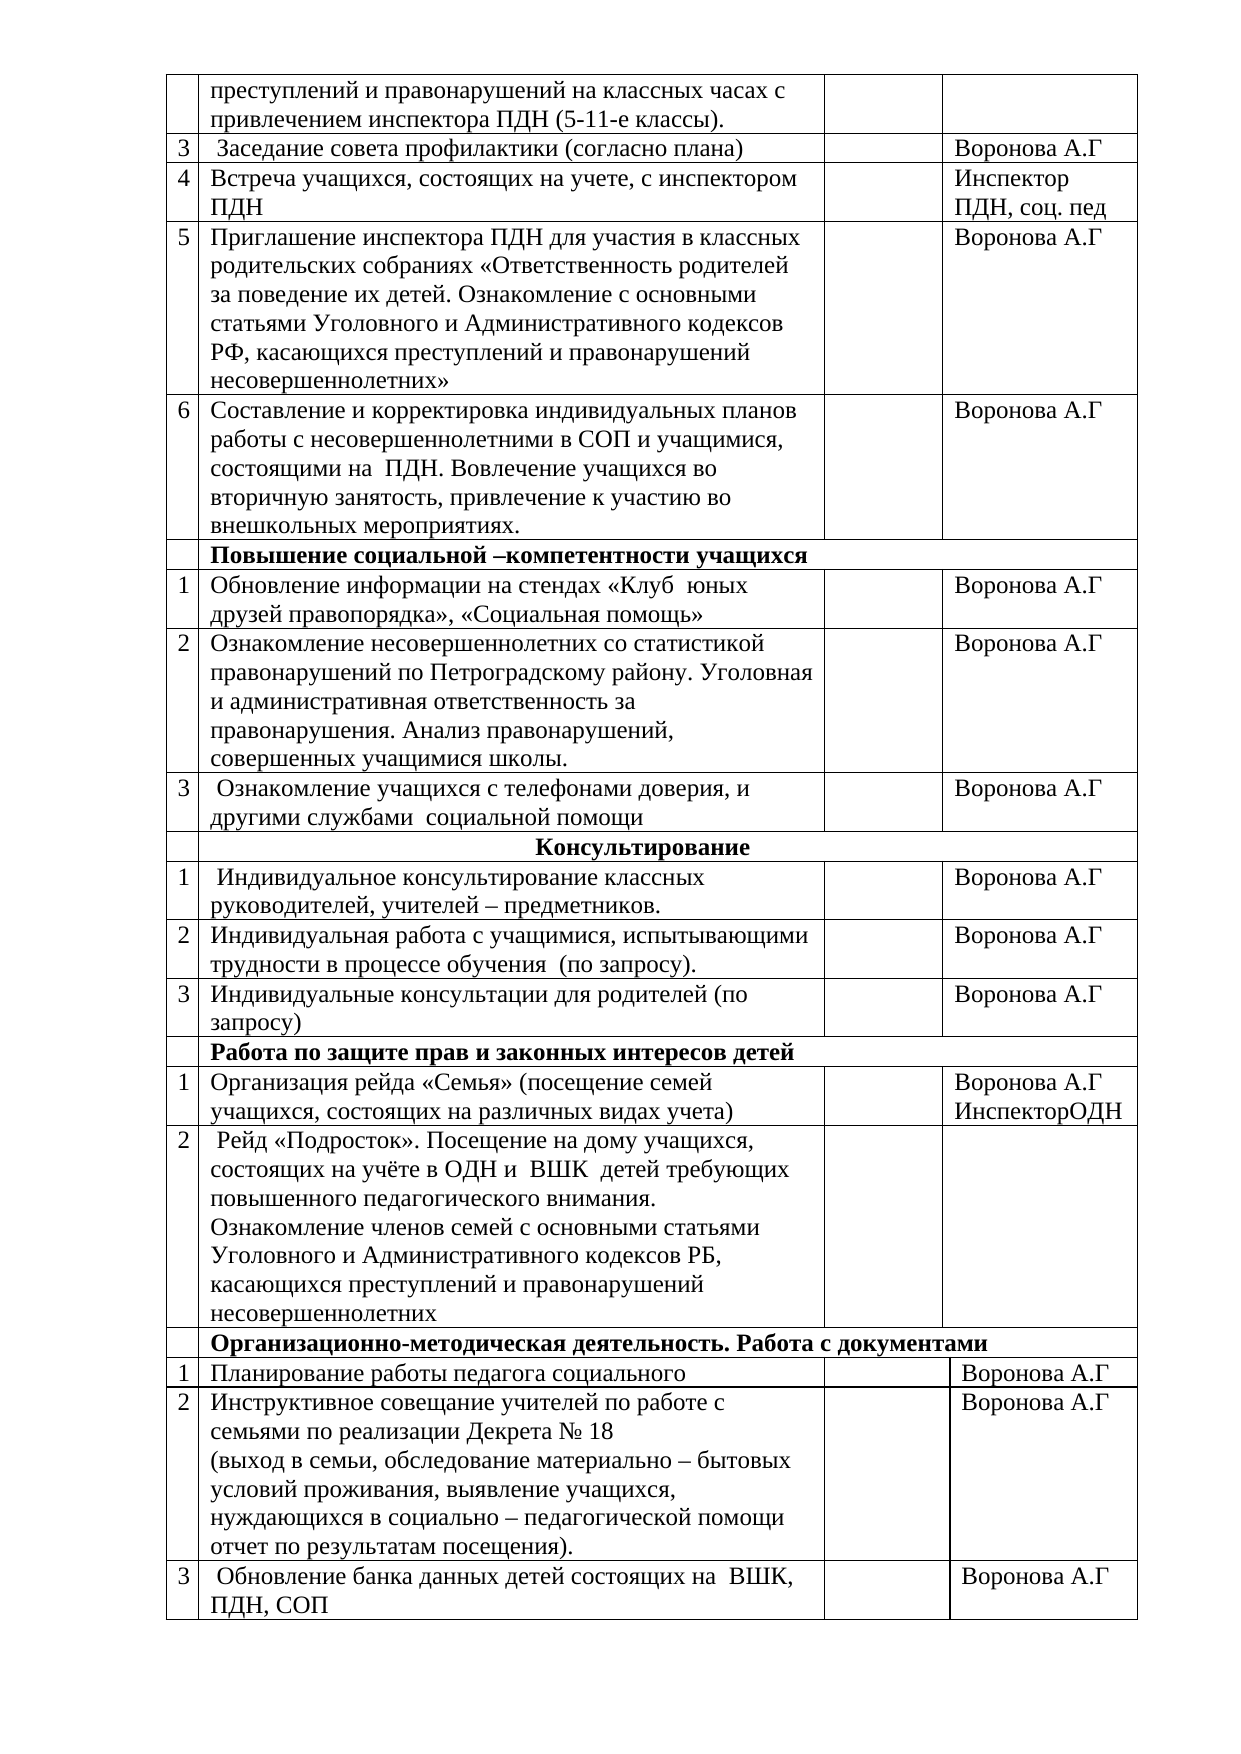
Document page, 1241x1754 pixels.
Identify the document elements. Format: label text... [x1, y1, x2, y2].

table_cell Воронова А.Г [943, 134, 1137, 162]
table_cell Воронова А.Г [951, 1388, 1137, 1560]
table_cell Воронова А.Г ИнспекторОДН [943, 1067, 1137, 1124]
table_cell [825, 134, 942, 162]
table_cell Консультирование [199, 832, 1137, 861]
table_cell Обновление банка данных детей состоящих на ВШК, ПДН, СОП [199, 1561, 824, 1618]
table_cell 4 [167, 163, 198, 221]
table_cell [825, 1126, 942, 1327]
table_cell Воронова А.Г [943, 222, 1137, 394]
table_cell Воронова А.Г [943, 629, 1137, 772]
table_cell Организационно-методическая деятельность. Работа с документами [199, 1328, 1137, 1357]
table_cell Организация рейда «Семья» (посещение семей учащихся, состоящих на различных видах учета) [199, 1067, 824, 1124]
table_cell [825, 1388, 949, 1560]
table_cell 2 [167, 1126, 198, 1327]
table_cell [825, 862, 942, 919]
table_cell Планирование работы педагога социального [199, 1358, 824, 1386]
table_cell Воронова А.Г [943, 862, 1137, 919]
table_cell [825, 163, 942, 221]
table_cell [825, 75, 942, 132]
table_cell [825, 629, 942, 772]
table_cell 2 [167, 920, 198, 978]
table_cell [167, 832, 198, 861]
table_cell [825, 920, 942, 978]
table_cell Обновление информации на стендах «Клуб юных друзей правопорядка», «Социальная помощь» [199, 570, 824, 627]
table_cell [943, 75, 1137, 132]
table_cell Воронова А.Г [951, 1358, 1137, 1386]
table_cell [167, 1037, 198, 1066]
table_cell Встреча учащихся, состоящих на учете, с инспектором ПДН [199, 163, 824, 221]
table_cell 3 [167, 134, 198, 162]
table_cell [167, 540, 198, 569]
table_cell Инструктивное совещание учителей по работе с семьями по реализации Декрета № 18 (выход в семьи, обследование материально – бытовых условий проживания, выявление учащихся, нуждающихся в социально – педагогической помощи отчет по результатам посещения). [199, 1388, 824, 1560]
table_cell [825, 570, 942, 627]
table_cell 5 [167, 222, 198, 394]
table_cell Рейд «Подросток». Посещение на дому учащихся, состоящих на учёте в ОДН и ВШК детей требующих повышенного педагогического внимания. Ознакомление членов семей с основными статьями Уголовного и Административного кодексов РБ, касающихся преступлений и правонарушений несовершеннолетних [199, 1126, 824, 1327]
table_cell Работа по защите прав и законных интересов детей [199, 1037, 1137, 1066]
table_cell [825, 1358, 949, 1386]
table_cell [825, 395, 942, 539]
table_cell Ознакомление учащихся с телефонами доверия, и другими службами социальной помощи [199, 773, 824, 831]
table_cell Ознакомление несовершеннолетних со статистикой правонарушений по Петроградскому району. Уголовная и административная ответственность за правонарушения. Анализ правонарушений, совершенных учащимися школы. [199, 629, 824, 772]
table_cell 2 [167, 629, 198, 772]
table_cell Воронова А.Г [943, 395, 1137, 539]
table_cell Воронова А.Г [943, 570, 1137, 627]
table_cell 6 [167, 395, 198, 539]
table_cell 3 [167, 1561, 198, 1618]
table_cell [825, 979, 942, 1036]
table_cell Воронова А.Г [943, 773, 1137, 831]
table_cell [825, 1067, 942, 1124]
table_cell [825, 222, 942, 394]
table_cell 3 [167, 773, 198, 831]
table_cell 2 [167, 75, 198, 132]
table_cell Индивидуальные консультации для родителей (по запросу) [199, 979, 824, 1036]
table_cell Инспектор ПДН, соц. пед [943, 163, 1137, 221]
table_cell Индивидуальная работа с учащимися, испытывающими трудности в процессе обучения (по запросу). [199, 920, 824, 978]
table_cell [825, 1561, 949, 1618]
table_cell Воронова А.Г [943, 920, 1137, 978]
table_cell Воронова А.Г [943, 979, 1137, 1036]
table_cell Приглашение инспектора ПДН для участия в классных родительских собраниях «Ответственность родителей за поведение их детей. Ознакомление с основными статьями Уголовного и Административного кодексов РФ, касающихся преступлений и правонарушений несовершеннолетних» [199, 222, 824, 394]
table_cell Составление и корректировка индивидуальных планов работы с несовершеннолетними в СОП и учащимися, состоящими на ПДН. Вовлечение учащихся во вторичную занятость, привлечение к участию во внешкольных мероприятиях. [199, 395, 824, 539]
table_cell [199, 75, 824, 132]
table_cell [167, 1328, 198, 1357]
table_cell Заседание совета профилактики (согласно плана) [199, 134, 824, 162]
table_cell [943, 1126, 1137, 1327]
table_cell [825, 773, 942, 831]
table_cell 3 [167, 979, 198, 1036]
table_cell Повышение социальной –компетентности учащихся [199, 540, 1137, 569]
table_cell 1 [167, 1358, 198, 1386]
table_cell 1 [167, 570, 198, 627]
table_cell Индивидуальное консультирование классных руководителей, учителей – предметников. [199, 862, 824, 919]
table_cell 1 [167, 1067, 198, 1124]
table_cell 2 [167, 1388, 198, 1560]
table_cell 1 [167, 862, 198, 919]
table_cell Воронова А.Г [951, 1561, 1137, 1618]
